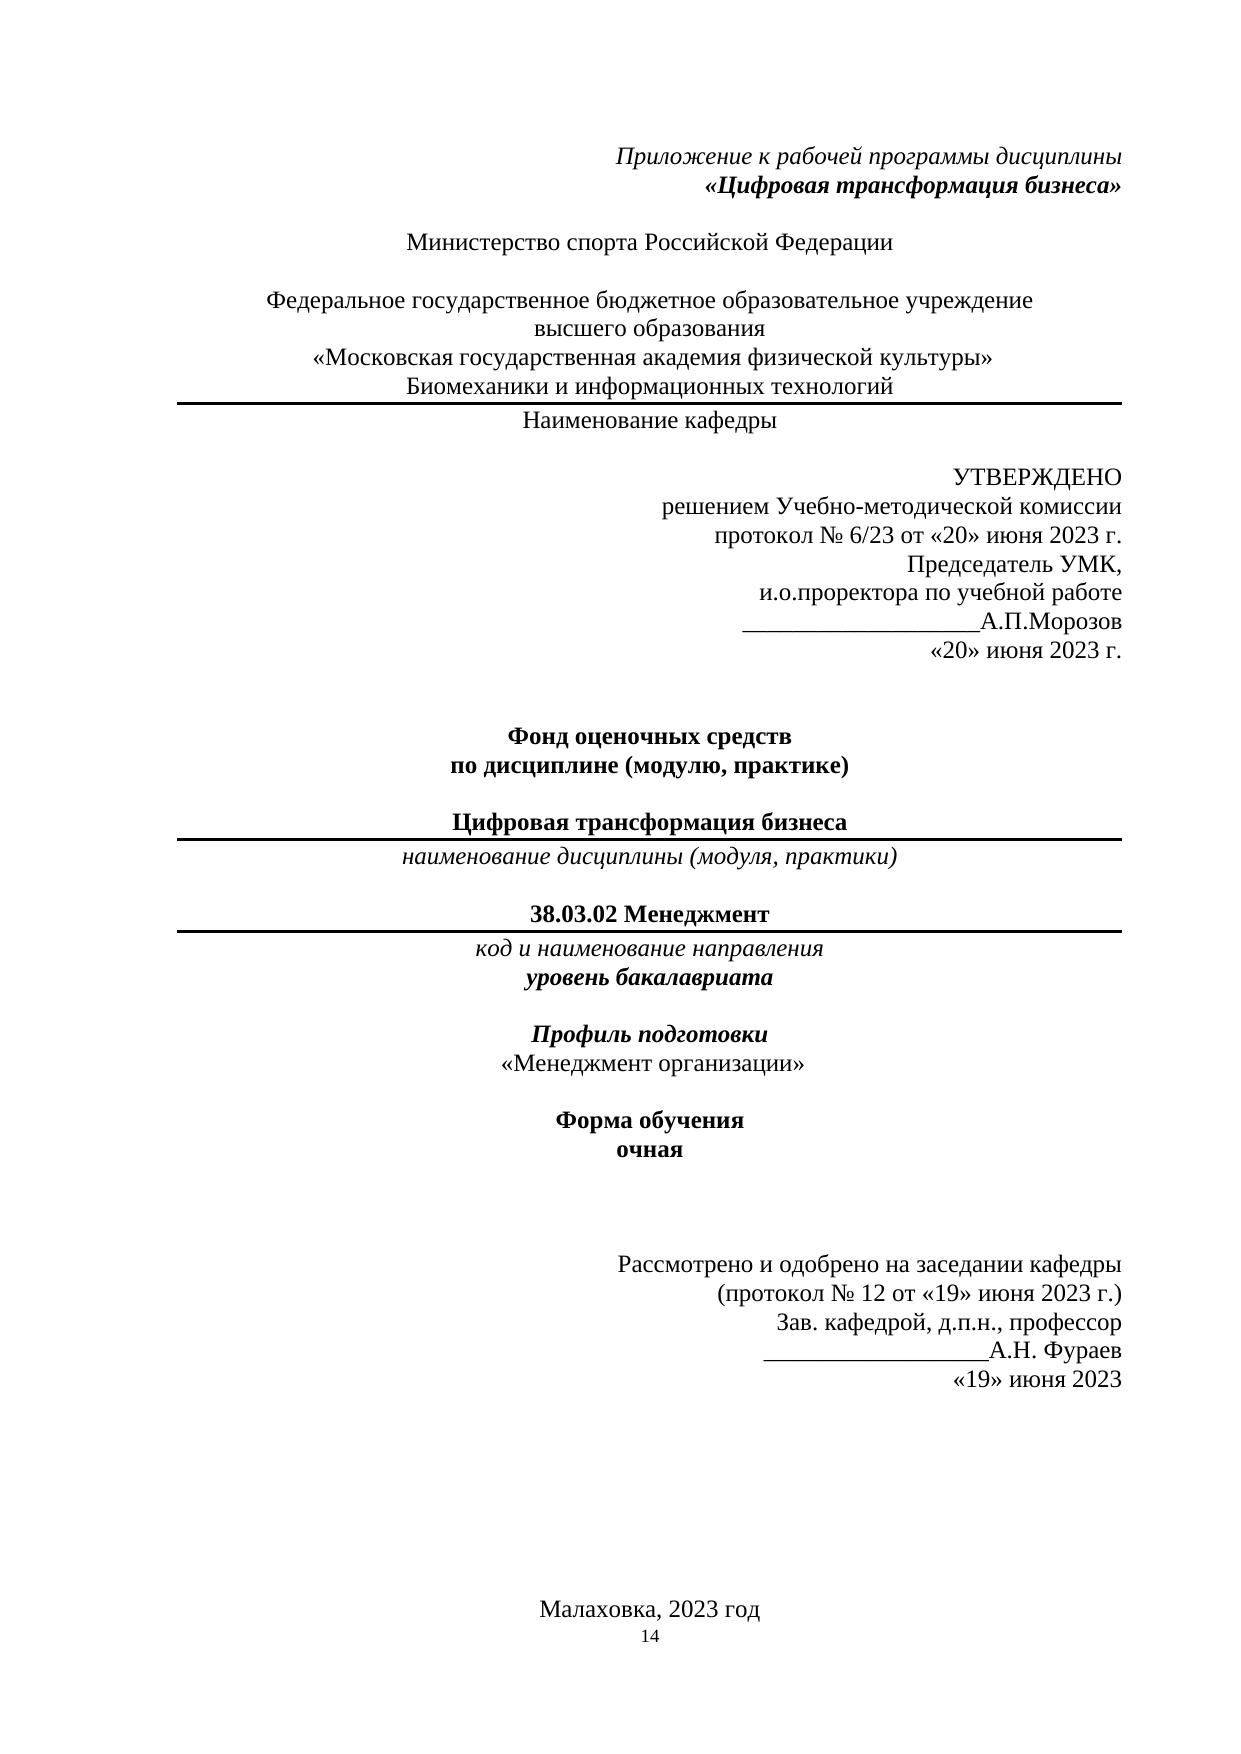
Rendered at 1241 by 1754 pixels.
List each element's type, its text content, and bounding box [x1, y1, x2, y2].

text протокол № 6/23 от «20» июня 2023 г. [177, 520, 1122, 549]
text 38.03.02 Менеджмент [177, 899, 1122, 930]
text «20» июня 2023 г. [177, 635, 1122, 664]
text Цифровая трансформация бизнеса [177, 807, 1122, 838]
text (протокол № 12 от «19» июня 2023 г.) [177, 1278, 1122, 1307]
text по дисциплине (модулю, практике) [177, 750, 1122, 779]
text Председатель УМК, [177, 549, 1122, 577]
text Фонд оценочных средств [177, 721, 1122, 750]
text уровень бакалавриата [177, 962, 1122, 990]
text Профиль подготовки [177, 1019, 1122, 1048]
text и.о.проректора по учебной работе [177, 577, 1122, 606]
text решением Учебно-методической комиссии [177, 491, 1122, 520]
text ___________________А.П.Морозов [177, 606, 1122, 635]
text Федеральное государственное бюджетное образовательное учреждение [177, 285, 1122, 313]
text код и наименование направления [177, 933, 1122, 962]
text очная [177, 1134, 1122, 1163]
text Министерство спорта Российской Федерации [177, 227, 1122, 256]
text Биомеханики и информационных технологий [177, 371, 1122, 402]
text __________________А.Н. Фураев [177, 1335, 1122, 1364]
text Приложение к рабочей программы дисциплины [177, 141, 1122, 170]
text высшего образования [177, 313, 1122, 342]
text УТВЕРЖДЕНО [177, 462, 1122, 491]
text Наименование кафедры [177, 405, 1122, 434]
text «Менеджмент организации» [177, 1048, 1122, 1077]
text Форма обучения [177, 1105, 1122, 1134]
text наименование дисциплины (модуля, практики) [177, 841, 1122, 870]
text Малаховка, 2023 год [177, 1594, 1122, 1623]
text Рассмотрено и одобрено на заседании кафедры [177, 1249, 1122, 1278]
text «Московская государственная академия физической культуры» [177, 342, 1122, 371]
text Зав. кафедрой, д.п.н., профессор [177, 1307, 1122, 1335]
text «Цифровая трансформация бизнеса» [177, 170, 1122, 198]
text «19» июня 2023 [177, 1364, 1122, 1393]
